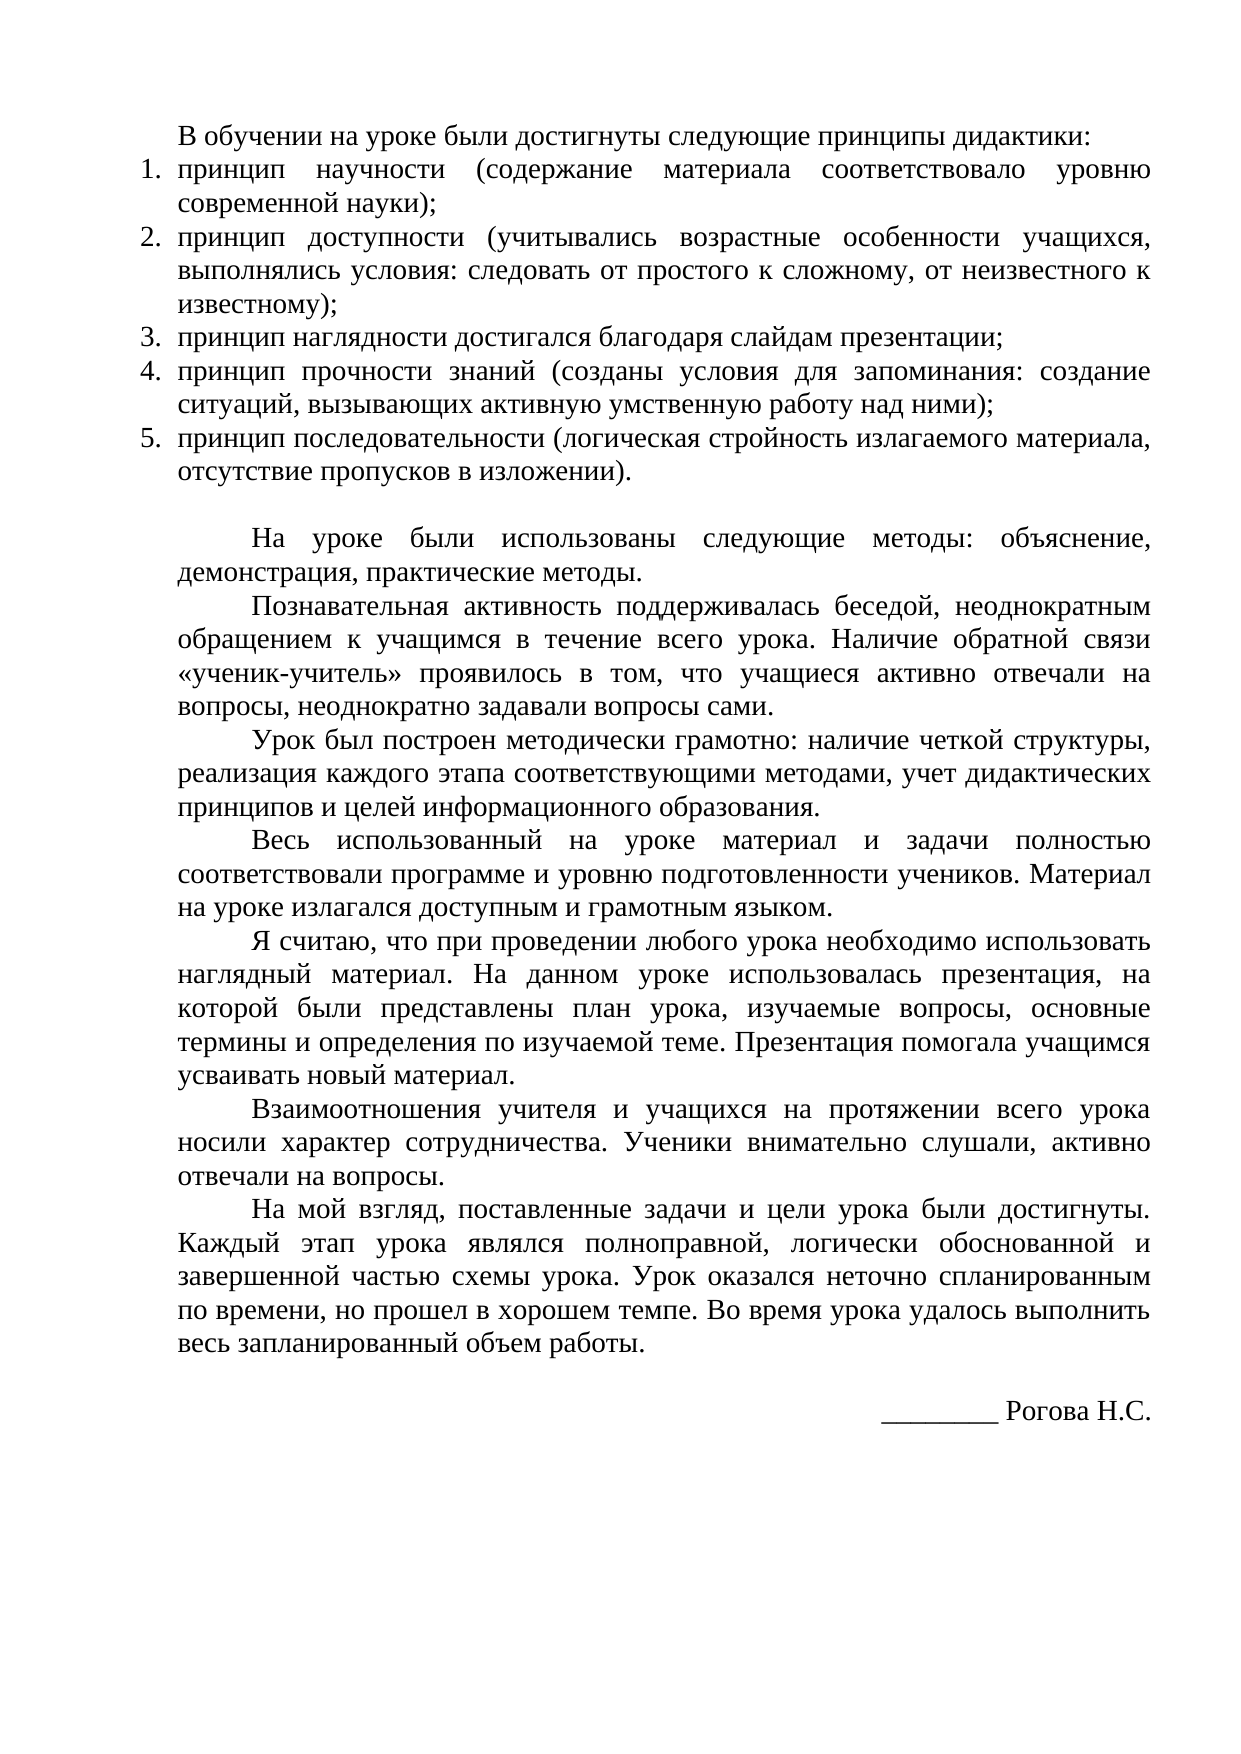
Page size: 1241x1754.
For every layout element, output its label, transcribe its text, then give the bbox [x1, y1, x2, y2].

list принцип последовательности (логическая стройность излагаемого материала, отсутствие пропусков в изложении). [140, 420, 1152, 487]
text Взаимоотношения учителя и учащихся на протяжении всего урока носили характер сотрудничества. Ученики внимательно слушали, активно отвечали на вопросы. [177, 1091, 1152, 1191]
text ________ Рогова Н.С. [177, 1393, 1152, 1426]
text На мой взгляд, поставленные задачи и цели урока были достигнуты. Каждый этап урока являлся полноправной, логически обоснованной и завершенной частью схемы урока. Урок оказался неточно спланированным по времени, но прошел в хорошем темпе. Во время урока удалось выполнить весь запланированный объем работы. [177, 1191, 1152, 1359]
text На уроке были использованы следующие методы: объяснение, демонстрация, практические методы. [177, 521, 1152, 588]
list принцип научности (содержание материала соответствовало уровню современной науки); [140, 152, 1152, 219]
text Я считаю, что при проведении любого урока необходимо использовать наглядный материал. На данном уроке использовалась презентация, на которой были представлены план урока, изучаемые вопросы, основные термины и определения по изучаемой теме. Презентация помогала учащимся усваивать новый материал. [177, 923, 1152, 1091]
list принцип прочности знаний (созданы условия для запоминания: создание ситуаций, вызывающих активную умственную работу над ними); [140, 353, 1152, 420]
list принцип наглядности достигался благодаря слайдам презентации; [140, 319, 1152, 353]
list принцип доступности (учитывались возрастные особенности учащихся, выполнялись условия: следовать от простого к сложному, от неизвестного к известному); [140, 219, 1152, 319]
text В обучении на уроке были достигнуты следующие принципы дидактики: [177, 118, 1152, 152]
text Познавательная активность поддерживалась беседой, неоднократным обращением к учащимся в течение всего урока. Наличие обратной связи «ученик-учитель» проявилось в том, что учащиеся активно отвечали на вопросы, неоднократно задавали вопросы сами. [177, 588, 1152, 722]
text Урок был построен методически грамотно: наличие четкой структуры, реализация каждого этапа соответствующими методами, учет дидактических принципов и целей информационного образования. [177, 722, 1152, 822]
text Весь использованный на уроке материал и задачи полностью соответствовали программе и уровню подготовленности учеников. Материал на уроке излагался доступным и грамотным языком. [177, 822, 1152, 923]
